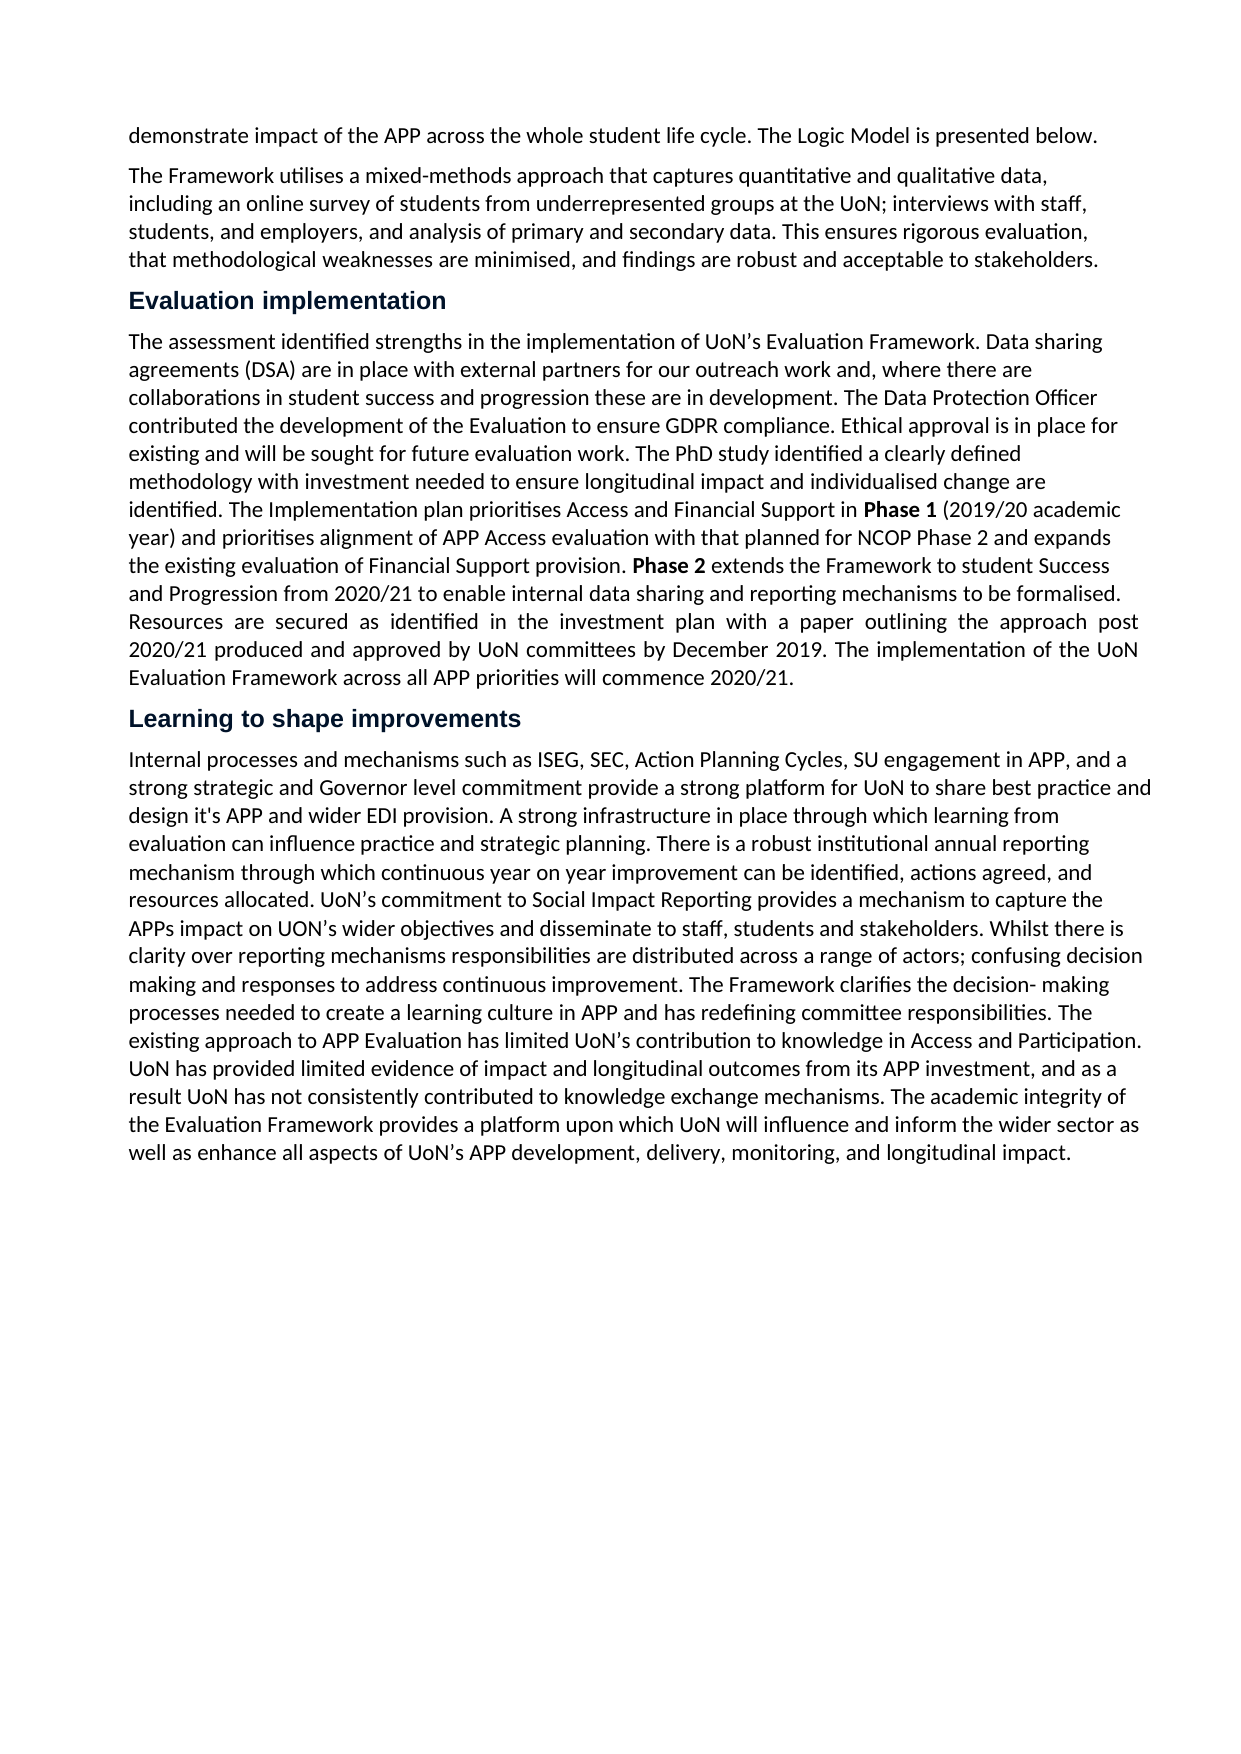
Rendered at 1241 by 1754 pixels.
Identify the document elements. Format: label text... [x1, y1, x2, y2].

text existing approach to APP Evaluation has limited UoN’s contribution to knowledge in Access and Participation. UoN has provided limited evidence of impact and longitudinal outcomes from its APP investment, and as a result UoN has not consistently contributed to knowledge exchange mechanisms. The academic integrity of the Evaluation Framework provides a platform upon which UoN will influence and inform the wider sector as well as enhance all aspects of UoN’s APP development, delivery, monitoring, and longitudinal impact. [128, 1026, 1146, 1166]
text The Framework utilises a mixed-methods approach that captures quantitative and qualitative data, including an online survey of students from underrepresented groups at the UoN; interviews with staff, students, and employers, and analysis of primary and secondary data. This ensures rigorous evaluation, that methodological weaknesses are minimised, and findings are robust and acceptable to stakeholders. [128, 161, 1121, 273]
text resources allocated. UoN’s commitment to Social Impact Reporting provides a mechanism to capture the APPs impact on UON’s wider objectives and disseminate to staff, students and stakeholders. Whilst there is clarity over reporting mechanisms responsibilities are distributed across a range of actors; confusing decision making and responses to address continuous improvement. The Framework clarifies the decision- making processes needed to create a learning culture in APP and has redefining committee responsibilities. The [128, 886, 1145, 1026]
text Internal processes and mechanisms such as ISEG, SEC, Action Planning Cycles, SU engagement in APP, and a strong strategic and Governor level commitment provide a strong platform for UoN to share best practice and design it's APP and wider EDI provision. A strong infrastructure in place through which learning from evaluation can influence practice and strategic planning. There is a robust institutional annual reporting mechanism through which continuous year on year improvement can be identified, actions agreed, and [128, 746, 1154, 886]
text demonstrate impact of the APP across the whole student life cycle. The Logic Model is presented below. [128, 121, 1184, 149]
subtitle Learning to shape improvements [128, 704, 1184, 733]
text The assessment identified strengths in the implementation of UoN’s Evaluation Framework. Data sharing agreements (DSA) are in place with external partners for our outreach work and, where there are collaborations in student success and progression these are in development. The Data Protection Officer contributed the development of the Evaluation to ensure GDPR compliance. Ethical approval is in place for existing and will be sought for future evaluation work. The PhD study identified a clearly defined methodology with investment needed to ensure longitudinal impact and individualised change are identified. The Implementation plan prioritises Access and Financial Support in Phase 1 (2019/20 academic year) and prioritises alignment of APP Access evaluation with that planned for NCOP Phase 2 and expands the existing evaluation of Financial Support provision. Phase 2 extends the Framework to student Success and Progression from 2020/21 to enable internal data sharing and reporting mechanisms to be formalised. [128, 327, 1145, 607]
text Resources are secured as identified in the investment plan with a paper outlining the approach post 2020/21 produced and approved by UoN committees by December 2019. The implementation of the UoN Evaluation Framework across all APP priorities will commence 2020/21. [128, 607, 1140, 692]
subtitle Evaluation implementation [128, 286, 1184, 315]
